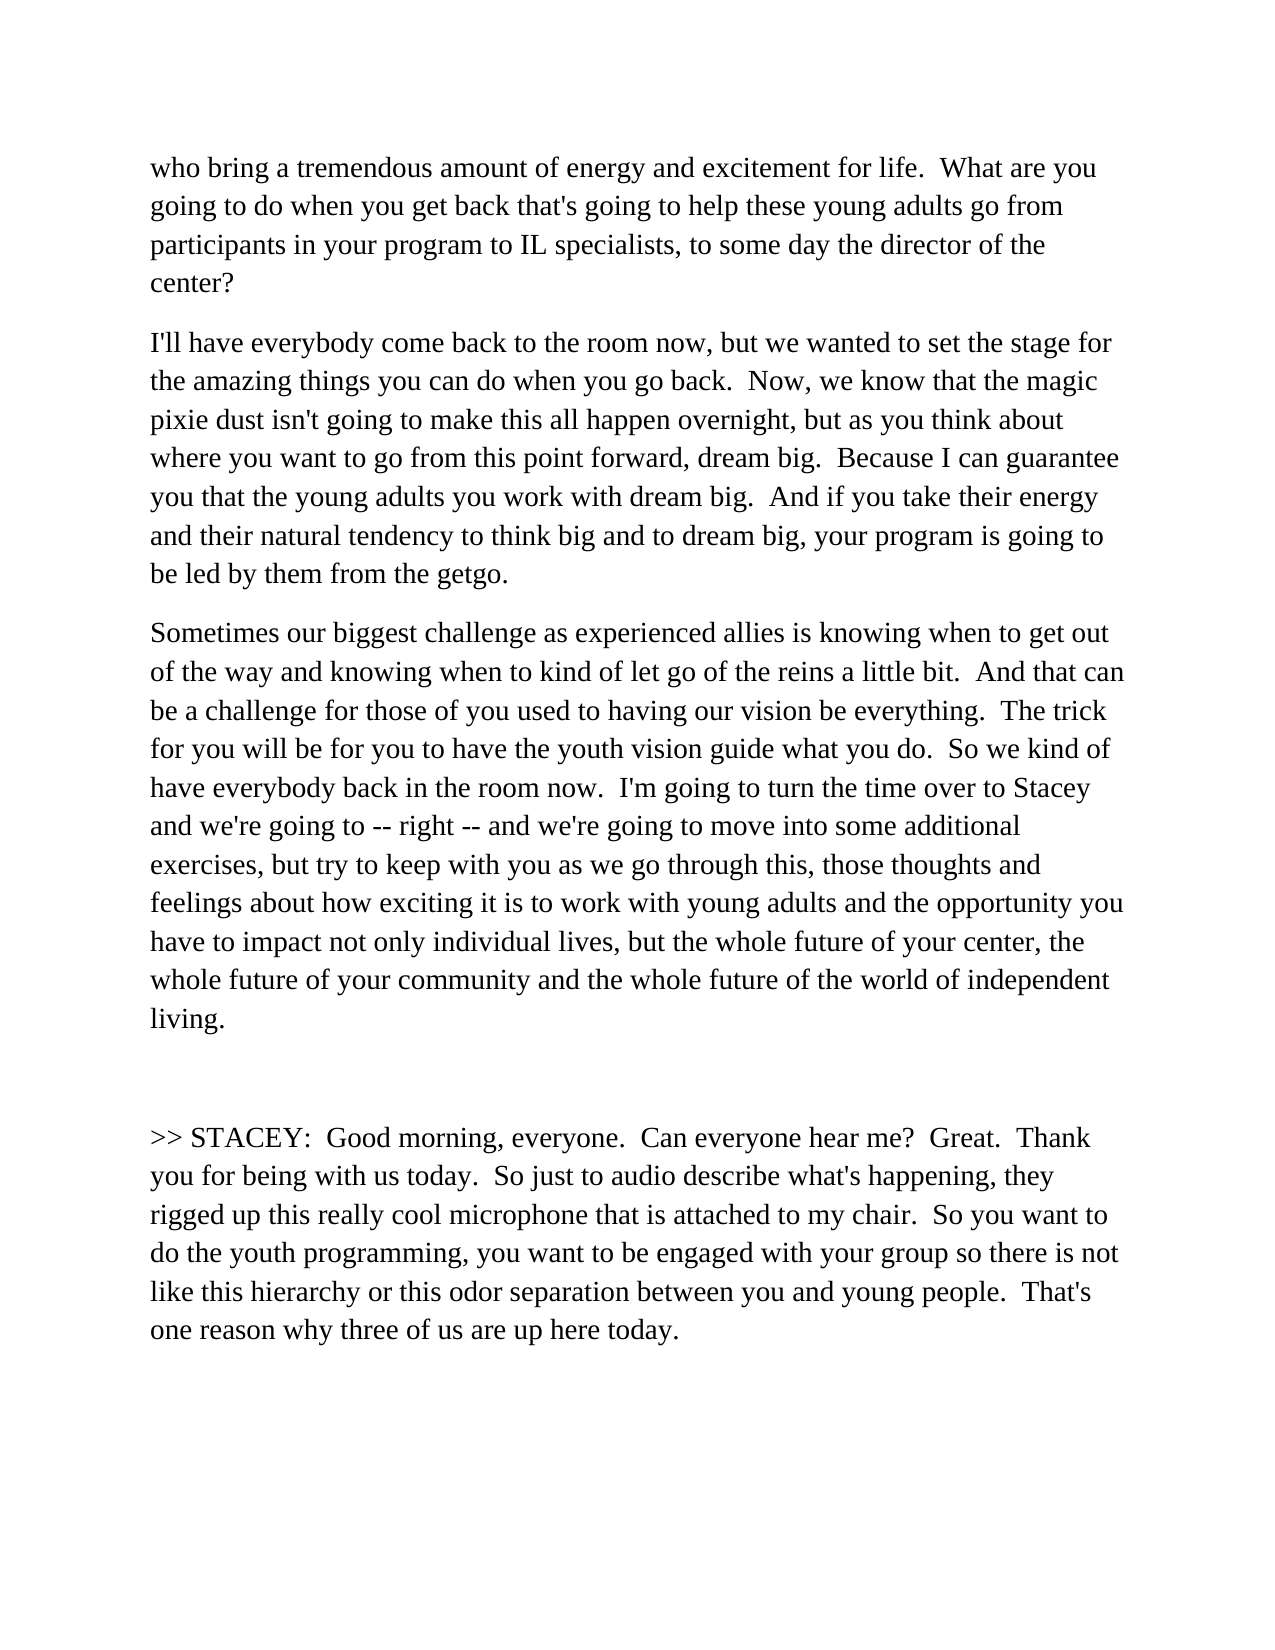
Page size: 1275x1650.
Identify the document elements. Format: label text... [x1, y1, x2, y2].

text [150, 150, 1125, 299]
text Sometimes our biggest challenge as experienced allies is knowing when to get out of the way and knowing when to kind of let go of the reins a little bit. And that can be a challenge for those of you used to having our vision be everything. The trick for you will be for you to have the youth vision guide what you do. So we kind of have everybody back in the room now. I'm going to turn the time over to Stacey and we're going to -- right -- and we're going to move into some additional exercises, but try to keep with you as we go through this, those thoughts and feelings about how exciting it is to work with young adults and the opportunity you have to impact not only individual lives, but the whole future of your center, the whole future of your community and the whole future of the world of independent living. [150, 616, 1125, 1034]
text >> STACEY: Good morning, everyone. Can everyone hear me? Great. Thank you for being with us today. So just to audio describe what's happening, they rigged up this really cool microphone that is attached to my chair. So you want to do the youth programming, you want to be engaged with your group so there is not like this hierarchy or this odor separation between you and young people. That's one reason why three of us are up here today. [150, 1120, 1125, 1346]
text I'll have everybody come back to the room now, but we wanted to set the stage for the amazing things you can do when you go back. Now, we know that the magic pixie dust isn't going to make this all happen overnight, but as you think about where you want to go from this point forward, dream big. Because I can guarantee you that the young adults you work with dream big. And if you take their energy and their natural tendency to think big and to dream big, your program is going to be led by them from the getgo. [150, 325, 1125, 590]
